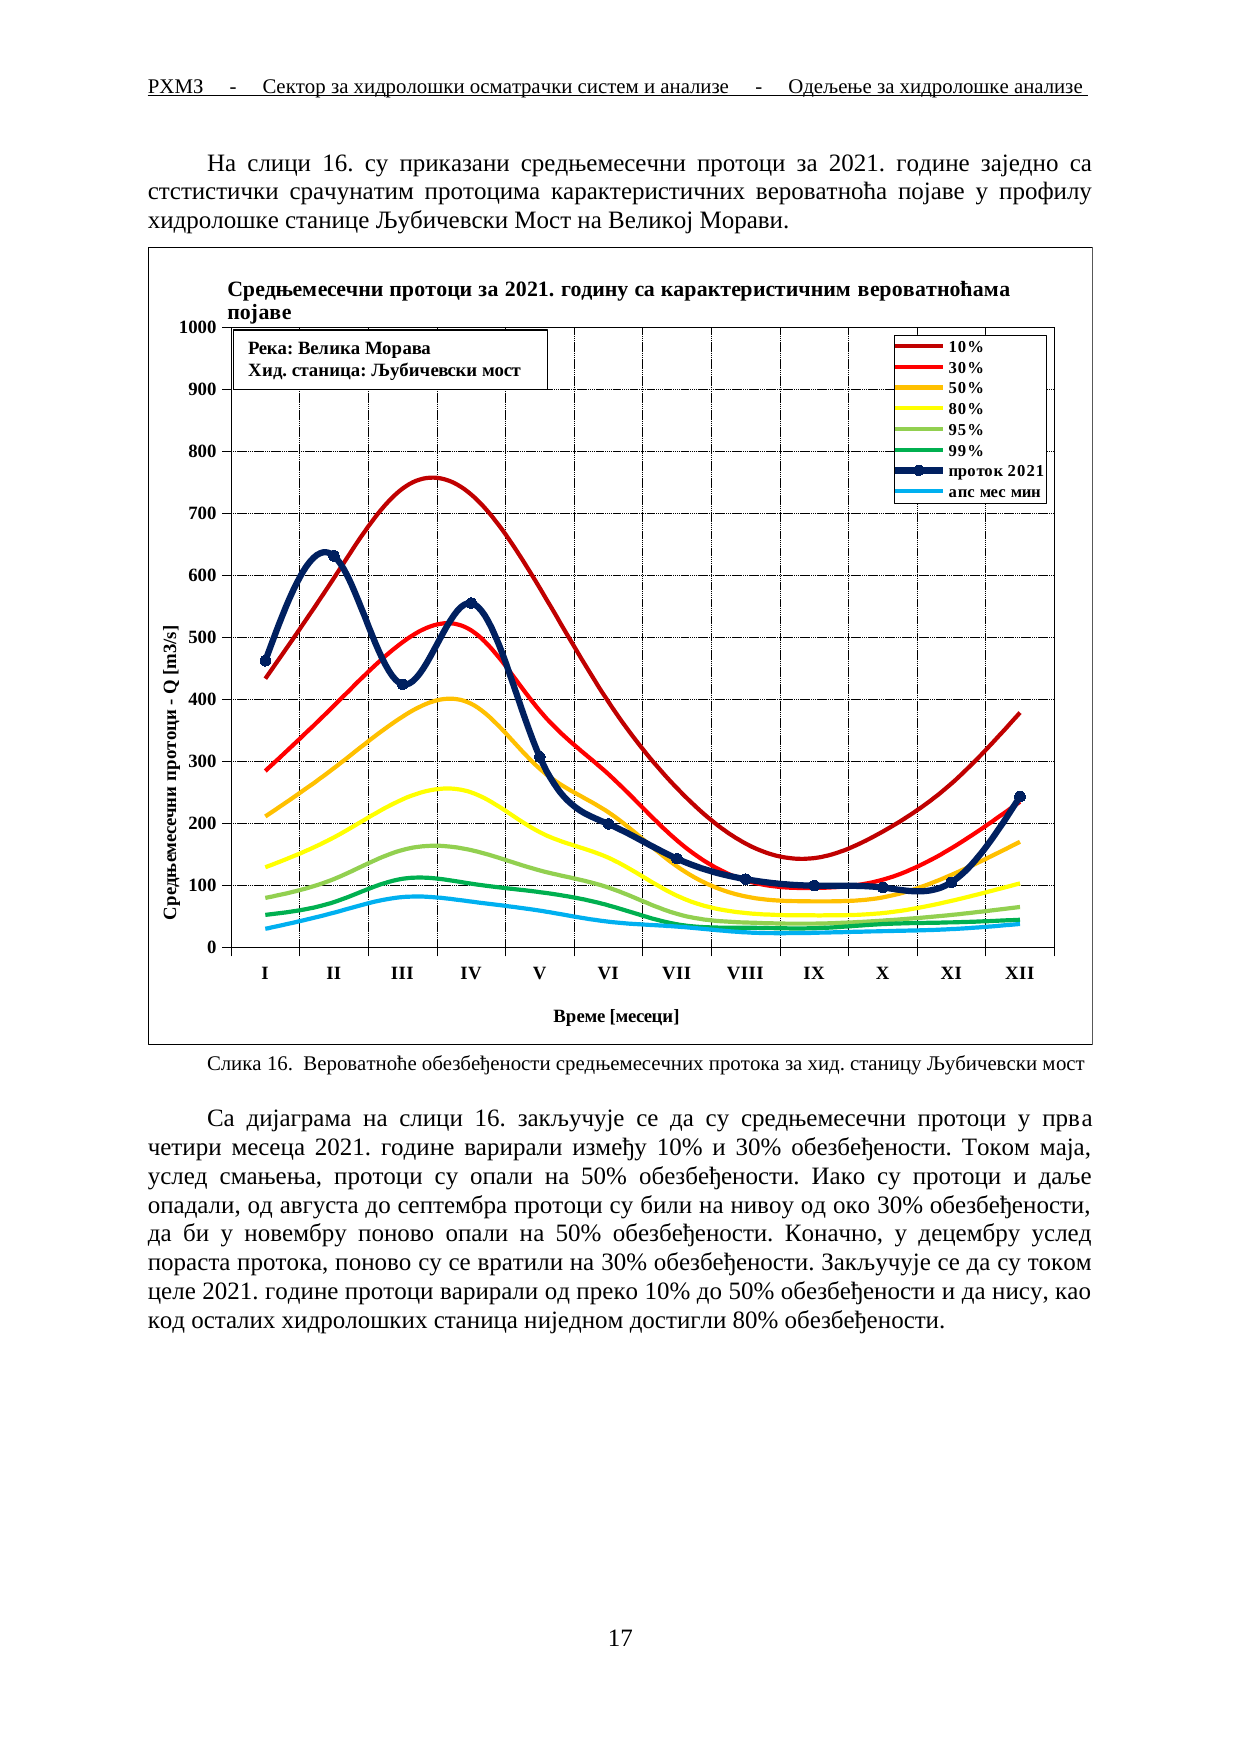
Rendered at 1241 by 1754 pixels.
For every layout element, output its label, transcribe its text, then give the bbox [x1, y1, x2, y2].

text Слика 16. Вероватноће обезбеђености средњемесечних протока за хид. станицу Љубичевски мост [207, 1051, 1092, 1075]
text Са дијаграма на слици 16. закључује се да су средњемесечни протоци у првa четири месеца 2021. године варирали између 10% и 30% обезбеђености. Током маја, услед смањења, протоци су опали на 50% обезбеђености. Иако су протоци и даље опадали, од августа до септембра протоци су били на нивоу од око 30% обезбеђености, да би у новембру поново опали на 50% обезбеђености. Коначно, у децембру услед пораста протока, поново су се вратили на 30% обезбеђености. Закључује се да су током целе 2021. године протоци варирали од преко 10% до 50% обезбеђености и да нису, као код осталих хидролошких станица ниједном достигли 80% обезбеђености. [148, 1103, 1092, 1333]
text На слици 16. су приказани средњемесечни протоци за 2021. године заједно са стстистички срачунатим протоцима карактеристичних вероватноћа појаве у профилу хидролошке станице Љубичевски Мост на Великој Морави. [148, 148, 1092, 234]
